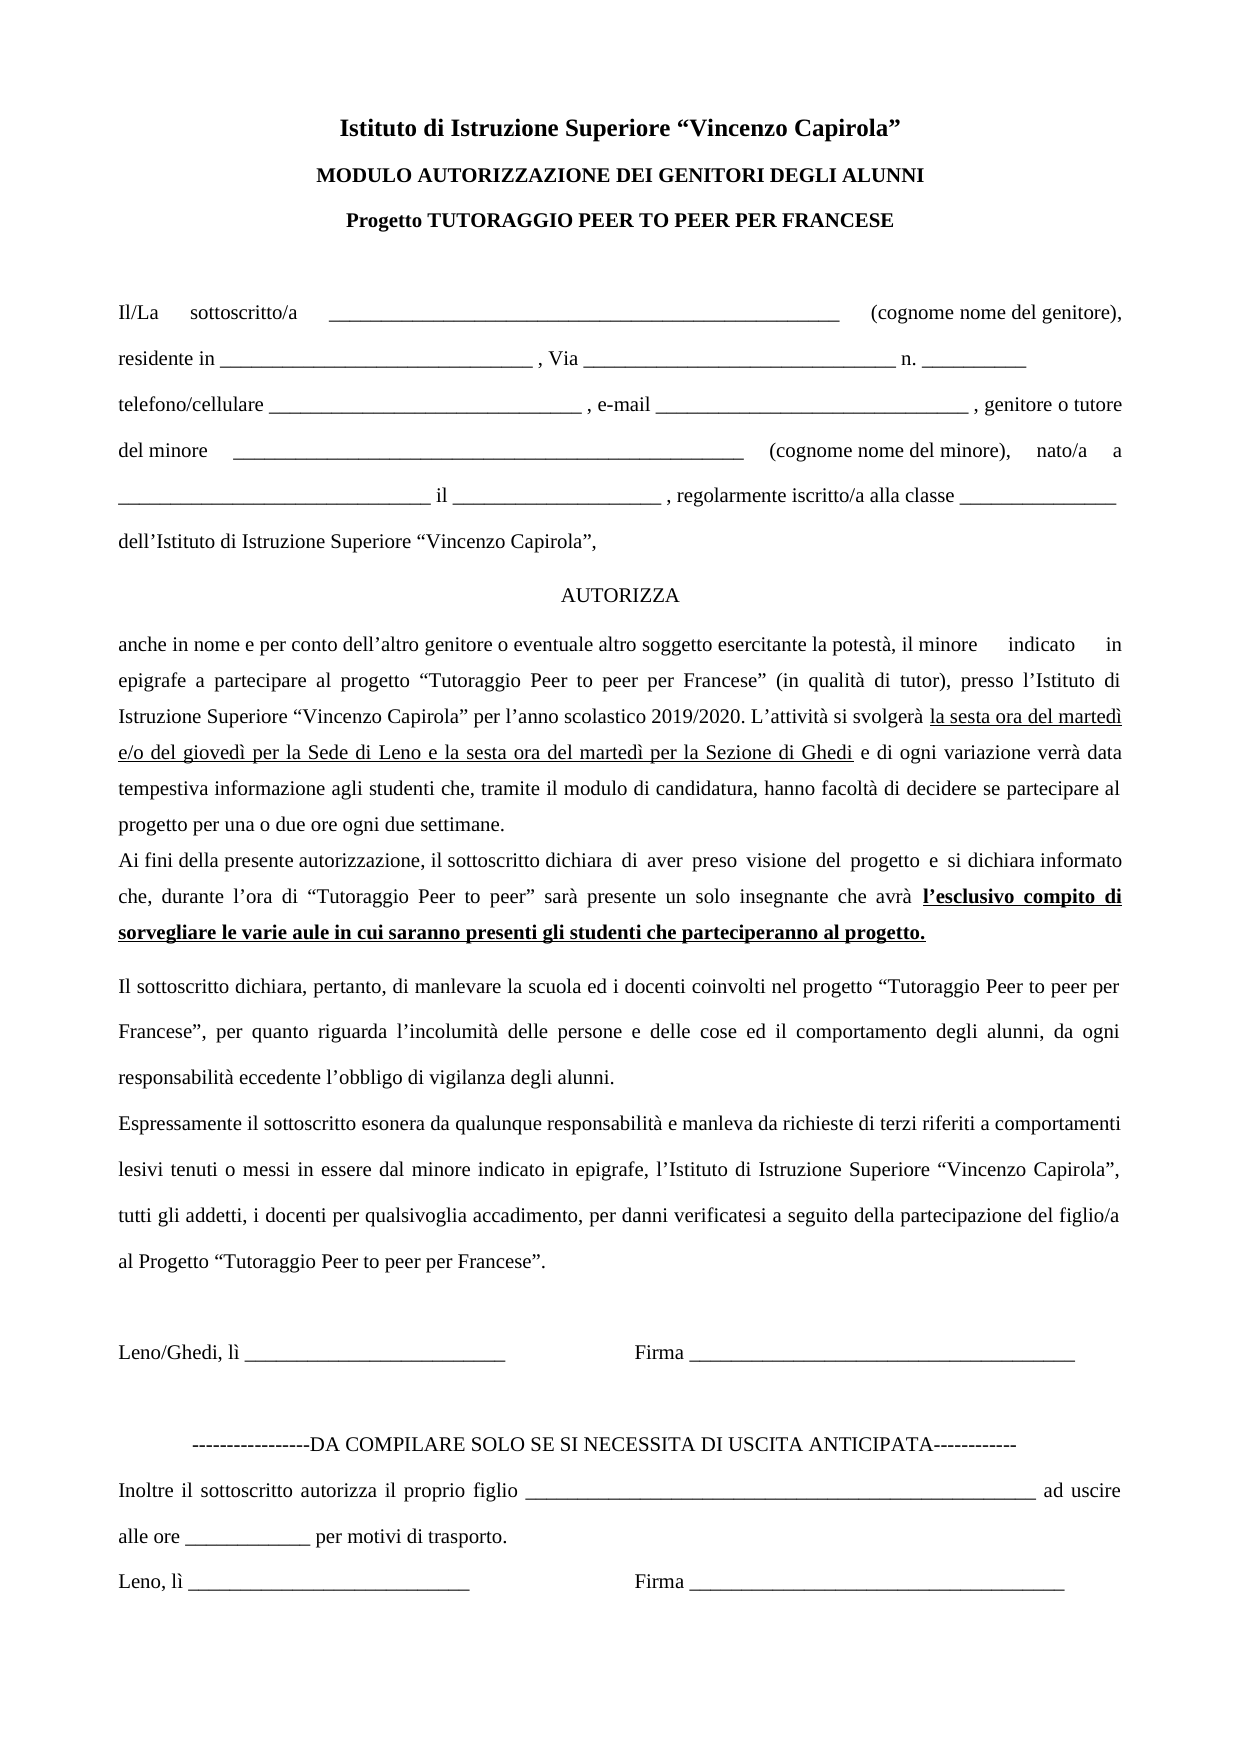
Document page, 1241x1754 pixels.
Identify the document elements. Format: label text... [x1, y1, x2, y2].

text Leno/Ghedi, lì _________________________ Firma _____________________________________ [118, 1323, 1122, 1369]
text Il/La sottoscritto/a _________________________________________________ (cognome nome del genitore), residente in ______________________________ , Via ______________________________ n. __________ [118, 283, 1122, 374]
text MODULO AUTORIZZAZIONE DEI GENITORI DEGLI ALUNNI [118, 145, 1122, 191]
text Il sottoscritto dichiara, pertanto, di manlevare la scuola ed i docenti coinvolti nel progetto “Tutoraggio Peer to peer per Francese”, per quanto riguarda l’incolumità delle persone e delle cose ed il comportamento degli alunni, da ogni responsabilità eccedente l’obbligo di vigilanza degli alunni. [118, 956, 1122, 1094]
text Progetto TUTORAGGIO PEER TO PEER PER FRANCESE [118, 191, 1122, 237]
text Ai fini della presente autorizzazione, il sottoscritto dichiara di aver preso visione del progetto e si dichiara informato che, durante l’ora di “Tutoraggio Peer to peer” sarà presente un solo insegnante che avrà l’esclusivo compito di sorvegliare le varie aule in cui saranno presenti gli studenti che parteciperanno al progetto. [118, 848, 1122, 944]
text Espressamente il sottoscritto esonera da qualunque responsabilità e manleva da richieste di terzi riferiti a comportamenti lesivi tenuti o messi in essere dal minore indicato in epigrafe, l’Istituto di Istruzione Superiore “Vincenzo Capirola”, tutti gli addetti, i docenti per qualsivoglia accadimento, per danni verificatesi a seguito della partecipazione del figlio/a al Progetto “Tutoraggio Peer to peer per Francese”. [118, 1094, 1122, 1277]
text Leno, lì ___________________________ Firma ____________________________________ [118, 1552, 1122, 1598]
text dell’Istituto di Istruzione Superiore “Vincenzo Capirola”, [118, 512, 1122, 558]
text AUTORIZZA [118, 583, 1122, 607]
text -----------------DA COMPILARE SOLO SE SI NECESSITA DI USCITA ANTICIPATA------------ [118, 1415, 1122, 1461]
text telefono/cellulare ______________________________ , e-mail ______________________________ , genitore o tutore del minore _________________________________________________ (cognome nome del minore), nato/a a ______________________________ il ____________________ , regolarmente iscritto/a alla classe _______________ [118, 374, 1122, 512]
text anche in nome e per conto dell’altro genitore o eventuale altro soggetto esercitante la potestà, il minore indicato in epigrafe a partecipare al progetto “Tutoraggio Peer to peer per Francese” (in qualità di tutor), presso l’Istituto di Istruzione Superiore “Vincenzo Capirola” per l’anno scolastico 2019/2020. L’attività si svolgerà la sesta ora del martedì e/o del giovedì per la Sede di Leno e la sesta ora del martedì per la Sezione di Ghedi e di ogni variazione verrà data tempestiva informazione agli studenti che, tramite il modulo di candidatura, hanno facoltà di decidere se partecipare al progetto per una o due ore ogni due settimane. [118, 632, 1122, 836]
text Istituto di Istruzione Superiore “Vincenzo Capirola” [118, 99, 1122, 145]
text Inoltre il sottoscritto autorizza il proprio figlio _________________________________________________ ad uscire alle ore ____________ per motivi di trasporto. [118, 1461, 1122, 1552]
